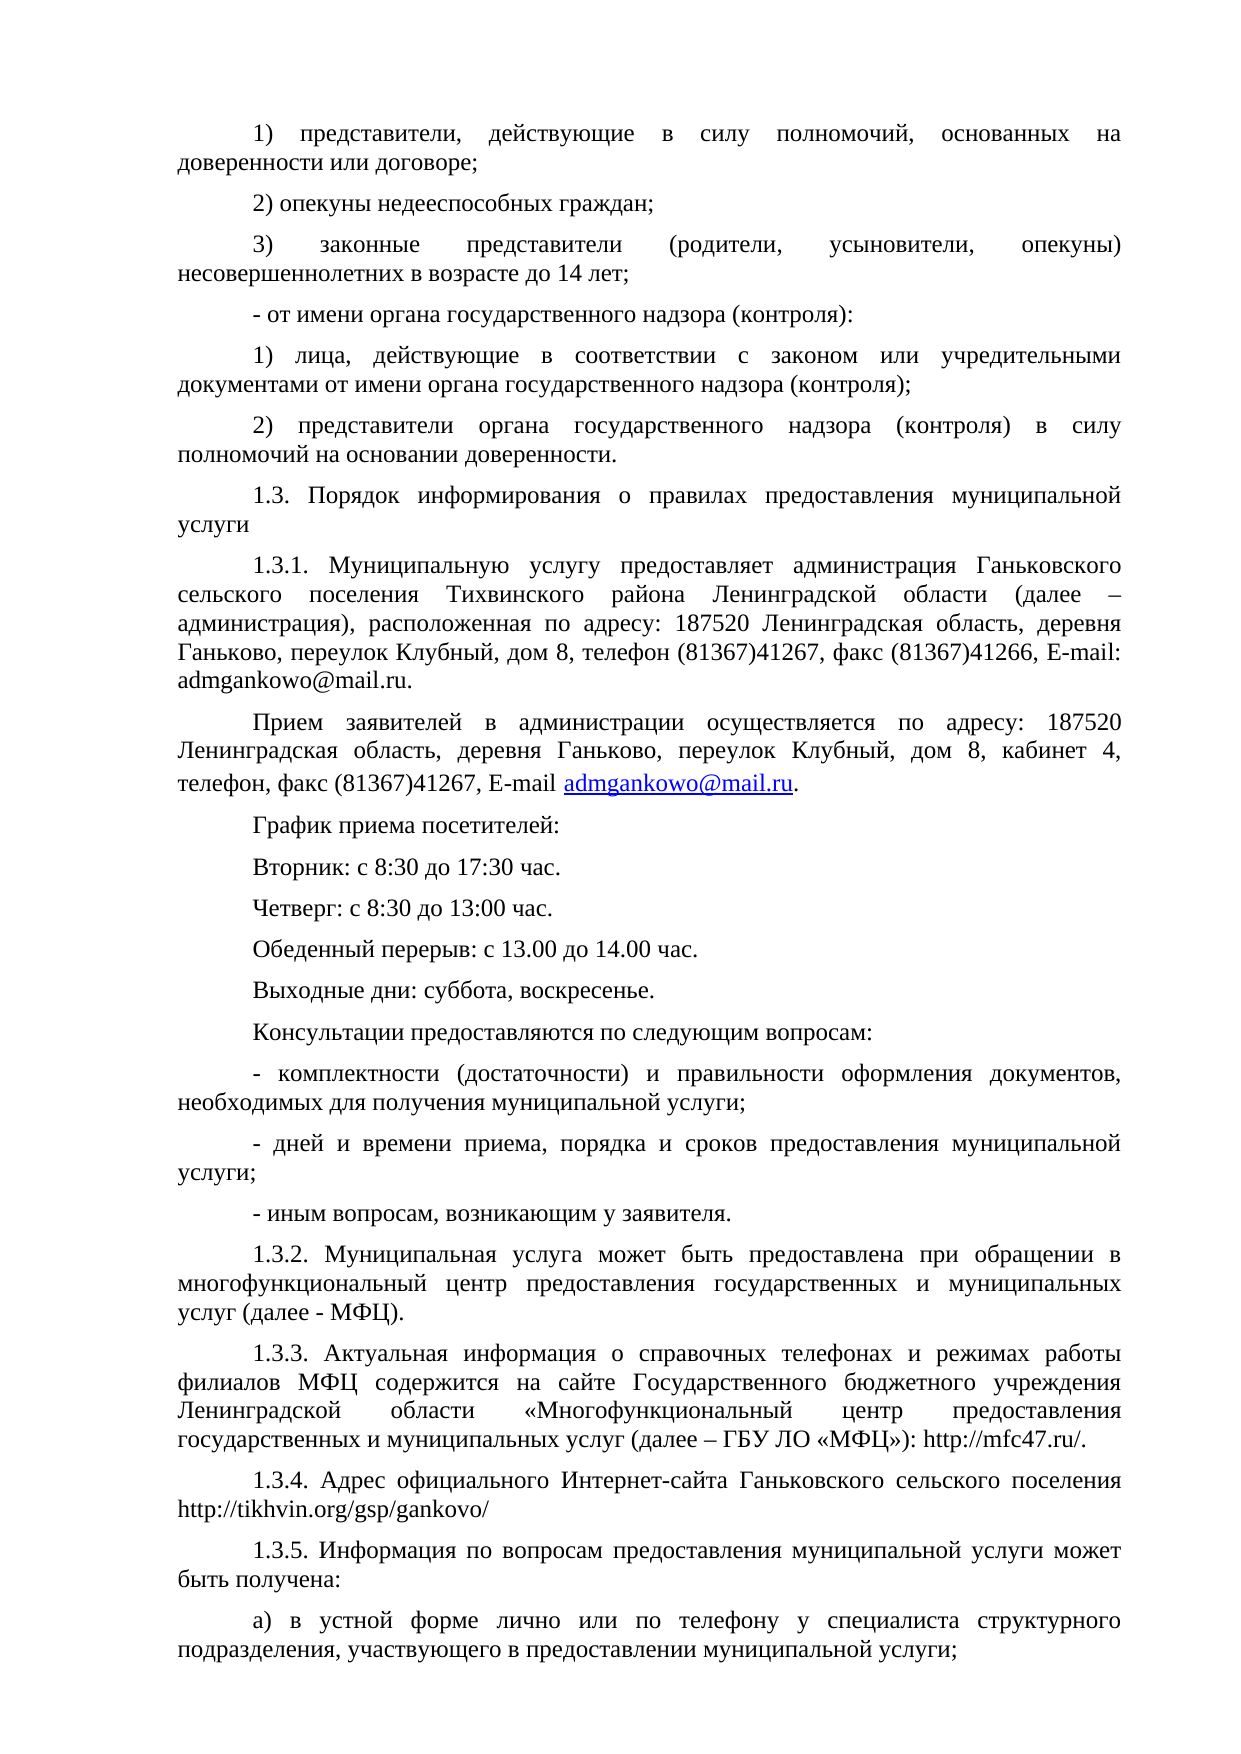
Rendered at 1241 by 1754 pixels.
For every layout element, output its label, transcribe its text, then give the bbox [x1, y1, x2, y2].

text 1.3.5. Информация по вопросам предоставления муниципальной услуги может быть получена: [177, 1535, 1122, 1593]
text Прием заявителей в администрации осуществляется по адресу: 187520 Ленинградская область, деревня Ганьково, переулок Клубный, дом 8, кабинет 4, телефон, факс (81367)41267, E-mail admgankowo@mail.ru. [177, 707, 1122, 798]
text Консультации предоставляются по следующим вопросам: [177, 1017, 1122, 1045]
text 1.3.2. Муниципальная услуга может быть предоставлена при обращении в многофункциональный центр предоставления государственных и муниципальных услуг (далее - МФЦ). [177, 1239, 1122, 1325]
text - от имени органа государственного надзора (контроля): [177, 299, 1122, 328]
text 1.3.1. Муниципальную услугу предоставляет администрация Ганьковского сельского поселения Тихвинского района Ленинградской области (далее – администрация), расположенная по адресу: 187520 Ленинградская область, деревня Ганьково, переулок Клубный, дом 8, телефон (81367)41267, факс (81367)41266, E-mail: admgankowo@mail.ru. [177, 551, 1122, 694]
text Вторник: с 8:30 до 17:30 час. [177, 852, 1122, 880]
text - иным вопросам, возникающим у заявителя. [177, 1198, 1122, 1227]
text а) в устной форме лично или по телефону у специалиста структурного подразделения, участвующего в предоставлении муниципальной услуги; [177, 1605, 1122, 1663]
text 3) законные представители (родители, усыновители, опекуны) несовершеннолетних в возрасте до 14 лет; [177, 229, 1122, 287]
text 2) представители органа государственного надзора (контроля) в силу полномочий на основании доверенности. [177, 411, 1122, 468]
text 1) лица, действующие в соответствии с законом или учредительными документами от имени органа государственного надзора (контроля); [177, 341, 1122, 398]
text Четверг: с 8:30 до 13:00 час. [177, 893, 1122, 922]
text 1) представители, действующие в силу полномочий, основанных на доверенности или договоре; [177, 118, 1122, 176]
text - дней и времени приема, порядка и сроков предоставления муниципальной услуги; [177, 1128, 1122, 1185]
text Обеденный перерыв: с 13.00 до 14.00 час. [177, 934, 1122, 963]
text 1.3.3. Актуальная информация о справочных телефонах и режимах работы филиалов МФЦ содержится на сайте Государственного бюджетного учреждения Ленинградской области «Многофункциональный центр предоставления государственных и муниципальных услуг (далее – ГБУ ЛО «МФЦ»): http://mfc47.ru/. [177, 1338, 1122, 1453]
text График приема посетителей: [177, 810, 1122, 839]
text 1.3. Порядок информирования о правилах предоставления муниципальной услуги [177, 481, 1122, 538]
text 1.3.4. Адрес официального Интернет-сайта Ганьковского сельского поселения http://tikhvin.org/gsp/gankovo/ [177, 1465, 1122, 1523]
text 2) опекуны недееспособных граждан; [177, 188, 1122, 217]
text - комплектности (достаточности) и правильности оформления документов, необходимых для получения муниципальной услуги; [177, 1058, 1122, 1115]
text Выходные дни: суббота, воскресенье. [177, 975, 1122, 1004]
